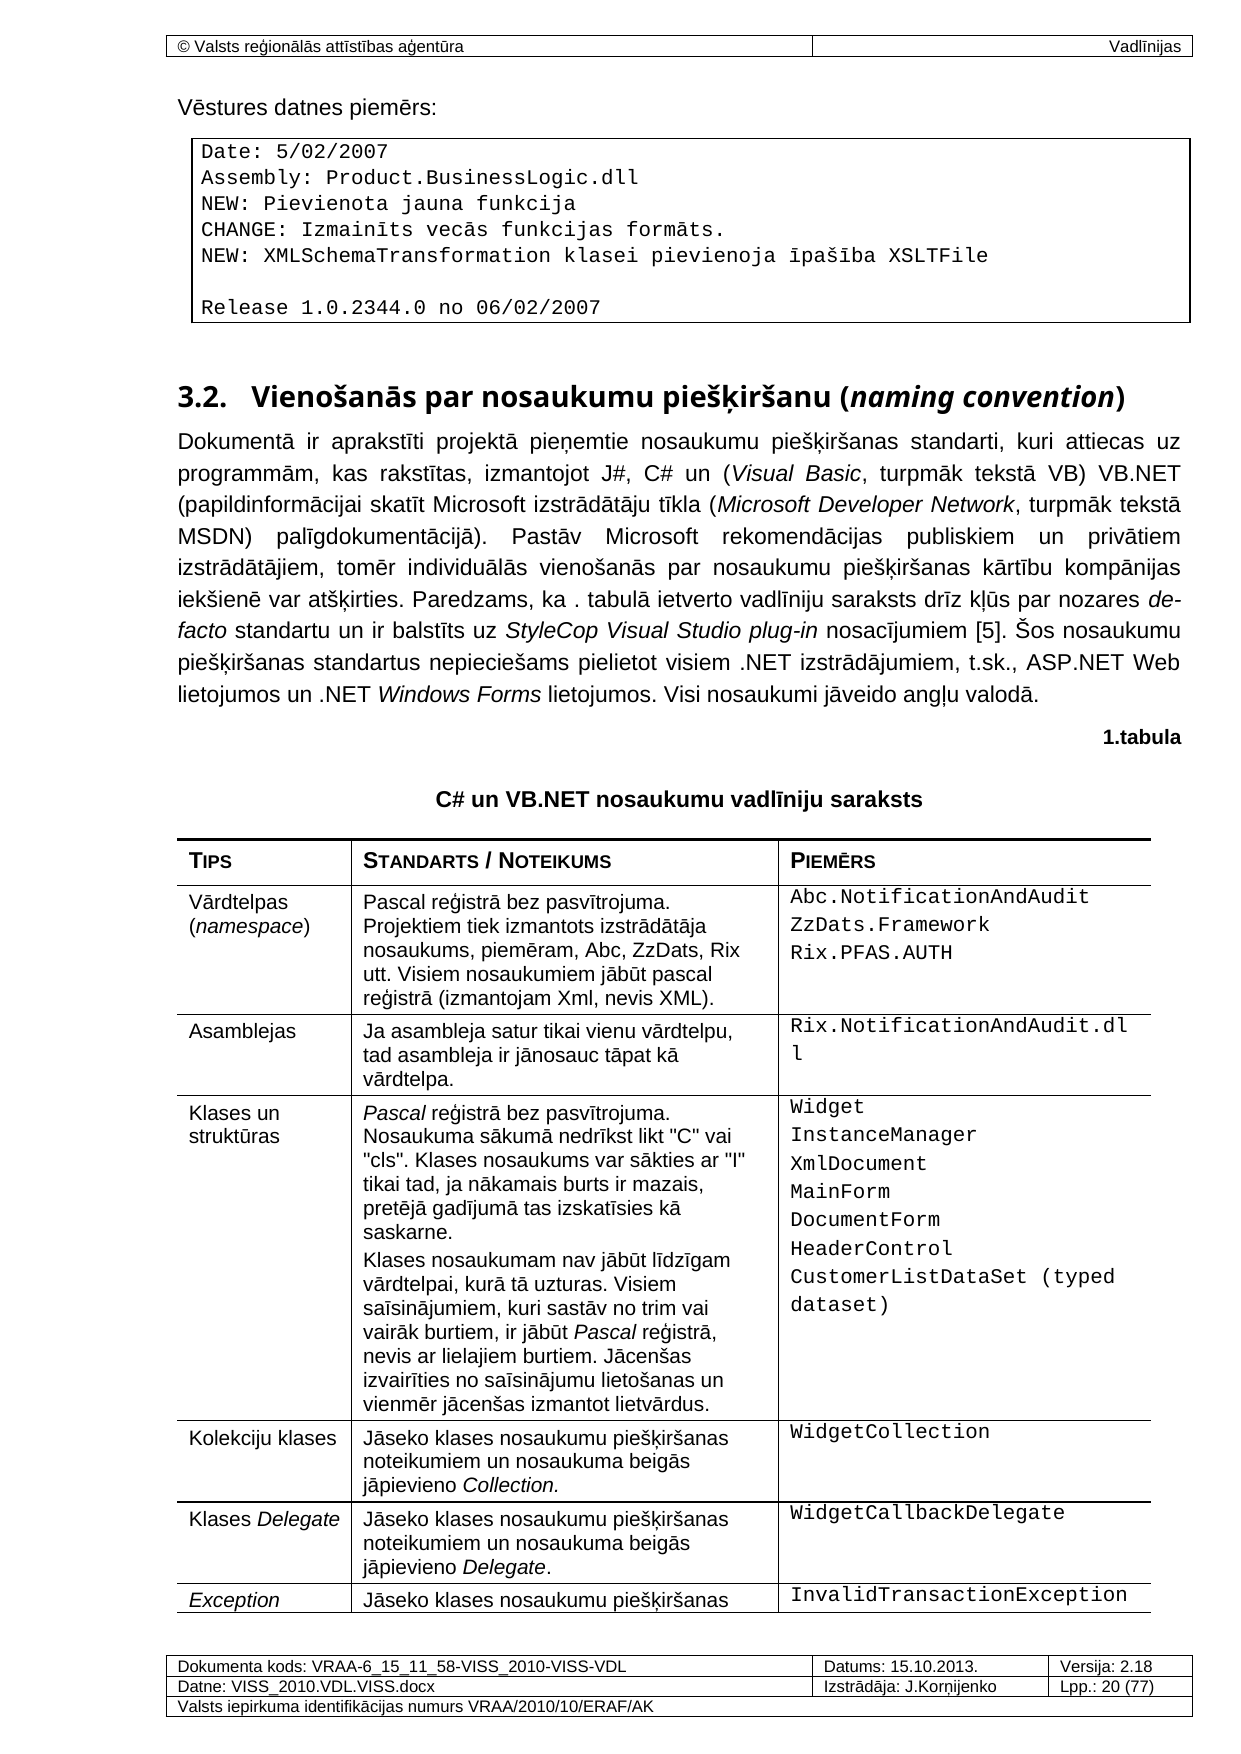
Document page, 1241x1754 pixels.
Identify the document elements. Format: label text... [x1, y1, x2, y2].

text Date: 5/02/2007 [193, 139, 1189, 164]
table_header Standarts / Noteikums [352, 841, 778, 885]
table_cell WidgetCollection [779, 1421, 1151, 1501]
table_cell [352, 1584, 778, 1612]
text Dokumentā ir aprakstīti projektā pieņemtie nosaukumu piešķiršanas standarti, kuri attiecas uz programmām, kas rakstītas, izmantojot J#, C# un (Visual Basic, turpmāk tekstā VB) VB.NET (papildinformācijai skatīt Microsoft izstrādātāju tīkla (Microsoft Developer Network, turpmāk tekstā MSDN) palīgdokumentācijā). Pastāv Microsoft rekomendācijas publiskiem un privātiem izstrādātājiem, tomēr individuālās vienošanās par nosaukumu piešķiršanas kārtību kompānijas iekšienē var atšķirties. Paredzams, ka 1. tabulā ietverto vadlīniju saraksts drīz kļūs par nozares de-facto standartu un ir balstīts uz StyleCop Visual Studio plug-in nosacījumiem [5]. Šos nosaukumu piešķiršanas standartus nepieciešams pielietot visiem .NET izstrādājumiem, t.sk., ASP.NET Web lietojumos un .NET Windows Forms lietojumos. Visi nosaukumi jāveido angļu valodā. [177, 428, 1181, 707]
table_cell Abc.NotificationAndAudit ZzDats.Framework Rix.PFAS.AUTH [779, 886, 1151, 1014]
text NEW: XMLSchemaTransformation klasei pievienoja īpašība XSLTFile [193, 242, 1189, 268]
table_header Piemērs [779, 841, 1151, 885]
table_cell Asamblejas [177, 1015, 351, 1095]
table_cell Pascal reģistrā bez pasvītrojuma. Nosaukuma sākumā nedrīkst likt "C" vai "cls". Klases nosaukums var sākties ar "I" tikai tad, ja nākamais burts ir mazais, pretējā gadījumā tas izskatīsies kā saskarne. Klases nosaukumam nav jābūt līdzīgam vārdtelpai, kurā tā uzturas. Visiem saīsinājumiem, kuri sastāv no trim vai vairāk burtiem, ir jābūt Pascal reģistrā, nevis ar lielajiem burtiem. Jācenšas izvairīties no saīsinājumu lietošanas un vienmēr jācenšas izmantot lietvārdus. [352, 1096, 778, 1420]
table_cell Exception Classes [177, 1584, 351, 1612]
text NEW: Pievienota jauna funkcija [193, 190, 1189, 216]
table_cell Klases un struktūras [177, 1096, 351, 1420]
text 1.tabula [177, 724, 1181, 748]
title C# un VB.NET nosaukumu vadlīniju saraksts [177, 786, 1181, 812]
text CHANGE: Izmainīts vecās funkcijas formāts. [193, 216, 1189, 242]
table_cell Pascal reģistrā bez pasvītrojuma. Projektiem tiek izmantots izstrādātāja nosaukums, piemēram, Abc, ZzDats, Rix utt. Visiem nosaukumiem jābūt pascal reģistrā (izmantojam Xml, nevis XML). [352, 886, 778, 1014]
table_cell Kolekciju klases [177, 1421, 351, 1501]
table_cell WidgetCallbackDelegate [779, 1503, 1151, 1583]
table_cell Ja asambleja satur tikai vienu vārdtelpu, tad asambleja ir jānosauc tāpat kā vārdtelpa. [352, 1015, 778, 1095]
table_cell InvalidTransactionException [779, 1584, 1151, 1612]
text Release 1.0.2344.0 no 06/02/2007 [193, 294, 1189, 322]
table_cell Jāseko klases nosaukumu piešķiršanas noteikumiem un nosaukuma beigās jāpievieno Collection. [352, 1421, 778, 1501]
subtitle Vienošanās par nosaukumu piešķiršanu (naming convention) [177, 376, 1181, 416]
table_header Tips [177, 841, 351, 885]
text Assembly: Product.BusinessLogic.dll [193, 164, 1189, 190]
table_cell Rix.NotificationAndAudit.dll [779, 1015, 1151, 1095]
table_cell Widget InstanceManager XmlDocument MainForm DocumentForm HeaderControl CustomerListDataSet (typed dataset) [779, 1096, 1151, 1420]
table_cell Vārdtelpas (namespace) [177, 886, 351, 1014]
text Vēstures datnes piemērs: [177, 94, 1181, 120]
table_cell Jāseko klases nosaukumu piešķiršanas noteikumiem un nosaukuma beigās jāpievieno Delegate. [352, 1503, 778, 1583]
table_cell Klases Delegate [177, 1503, 351, 1583]
